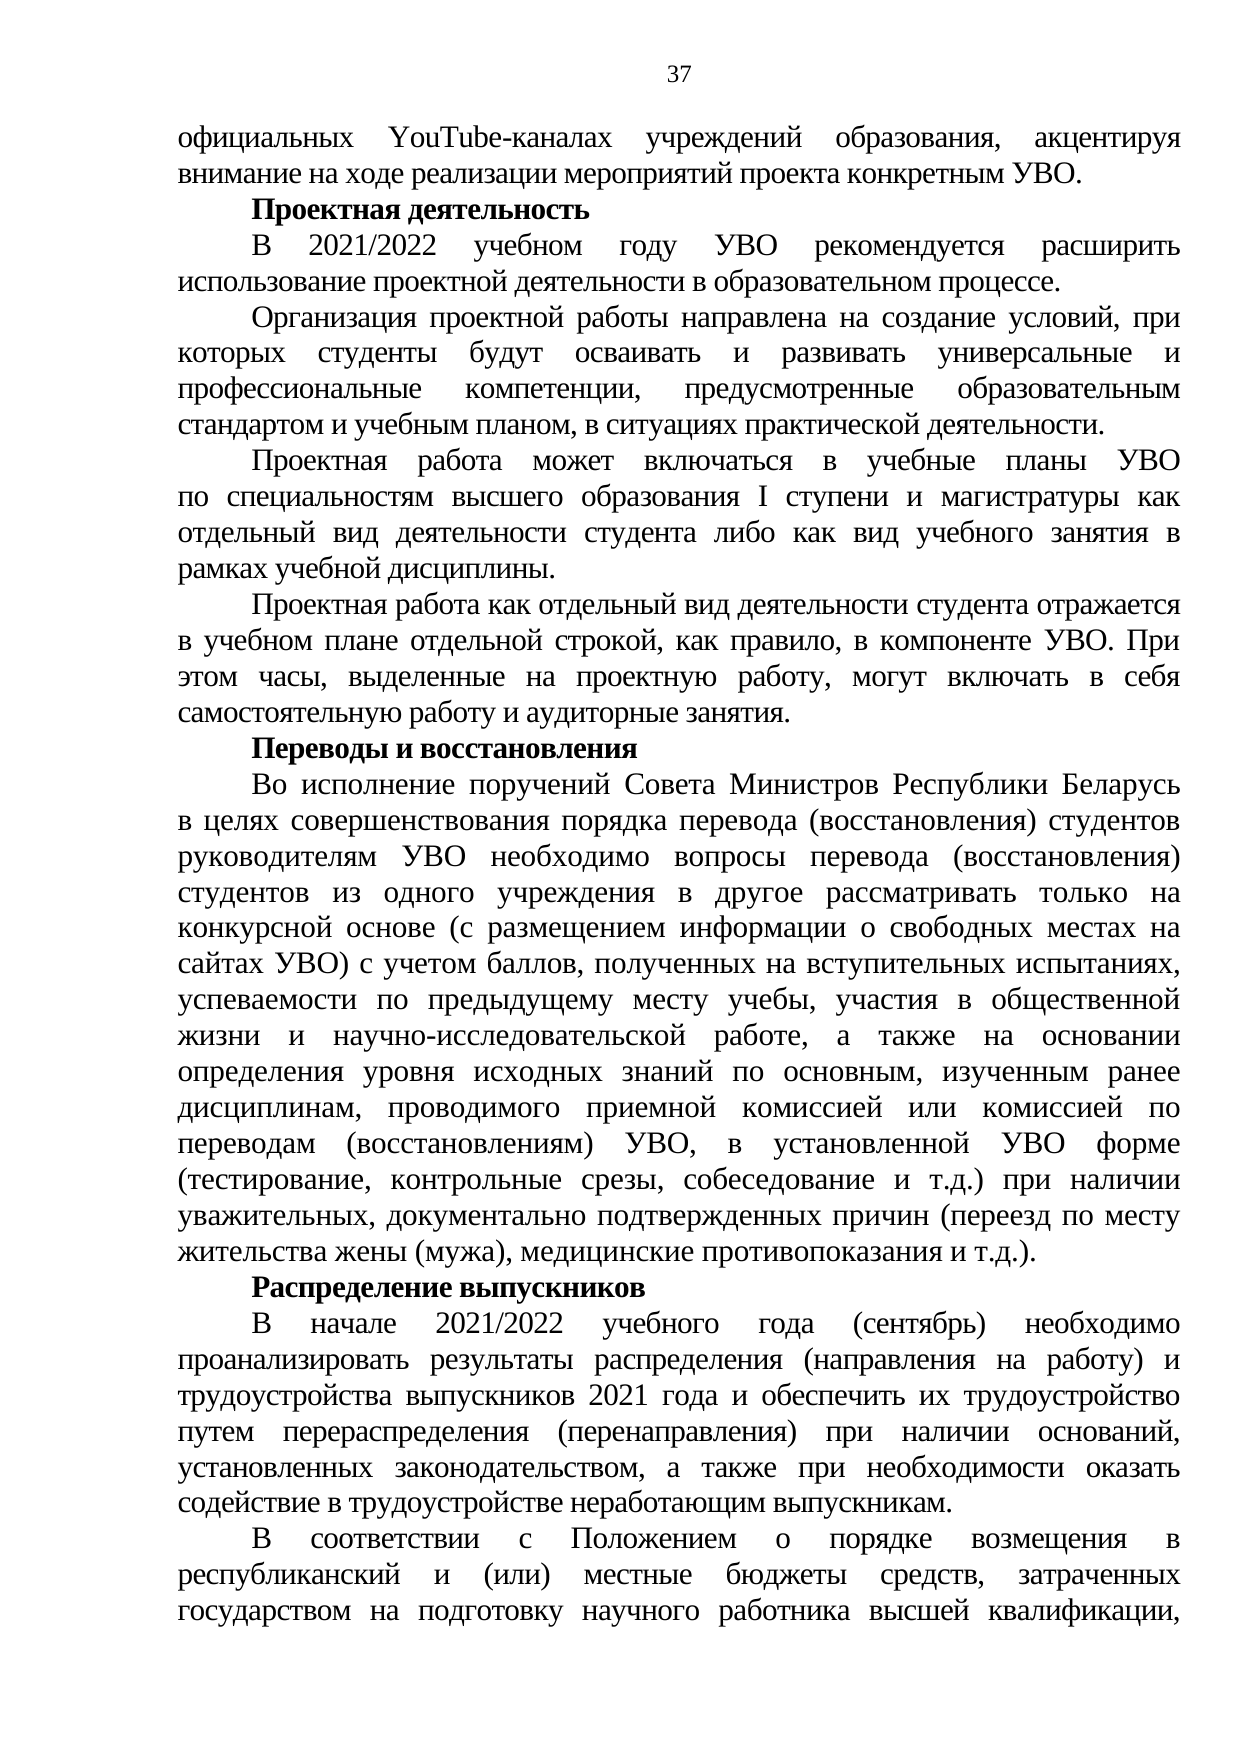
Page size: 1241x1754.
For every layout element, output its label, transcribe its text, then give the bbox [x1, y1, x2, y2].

text В начале 2021/2022 учебного года (сентябрь) необходимо проанализировать результаты распределения (направления на работу) и трудоустройства выпускников 2021 года и обеспечить их трудоустройство путем перераспределения (перенаправления) при наличии оснований, установленных законодательством, а также при необходимости оказать содействие в трудоустройстве неработающим выпускникам. [177, 1304, 1181, 1520]
text В 2021/2022 учебном году УВО рекомендуется расширить использование проектной деятельности в образовательном процессе. [177, 226, 1181, 298]
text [177, 1520, 1181, 1627]
text Распределение выпускников [177, 1268, 1181, 1304]
text Проектная работа может включаться в учебные планы УВО по специальностям высшего образования I ступени и магистратуры как отдельный вид деятельности студента либо как вид учебного занятия в рамках учебной дисциплины. [177, 442, 1181, 585]
text Переводы и восстановления [177, 729, 1181, 765]
text Проектная работа как отдельный вид деятельности студента отражается в учебном плане отдельной строкой, как правило, в компоненте УВО. При этом часы, выделенные на проектную работу, могут включать в себя самостоятельную работу и аудиторные занятия. [177, 585, 1181, 729]
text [177, 118, 1181, 190]
text Во исполнение поручений Совета Министров Республики Беларусь в целях совершенствования порядка перевода (восстановления) студентов руководителям УВО необходимо вопросы перевода (восстановления) студентов из одного учреждения в другое рассматривать только на конкурсной основе (с размещением информации о свободных местах на сайтах УВО) с учетом баллов, полученных на вступительных испытаниях, успеваемости по предыдущему месту учебы, участия в общественной жизни и научно-исследовательской работе, а также на основании определения уровня исходных знаний по основным, изученным ранее дисциплинам, проводимого приемной комиссией или комиссией по переводам (восстановлениям) УВО, в установленной УВО форме (тестирование, контрольные срезы, собеседование и т.д.) при наличии уважительных, документально подтвержденных причин (переезд по месту жительства жены (мужа), медицинские противопоказания и т.д.). [177, 765, 1181, 1268]
text Организация проектной работы направлена на создание условий, при которых студенты будут осваивать и развивать универсальные и профессиональные компетенции, предусмотренные образовательным стандартом и учебным планом, в ситуациях практической деятельности. [177, 298, 1181, 442]
text Проектная деятельность [177, 190, 1181, 226]
